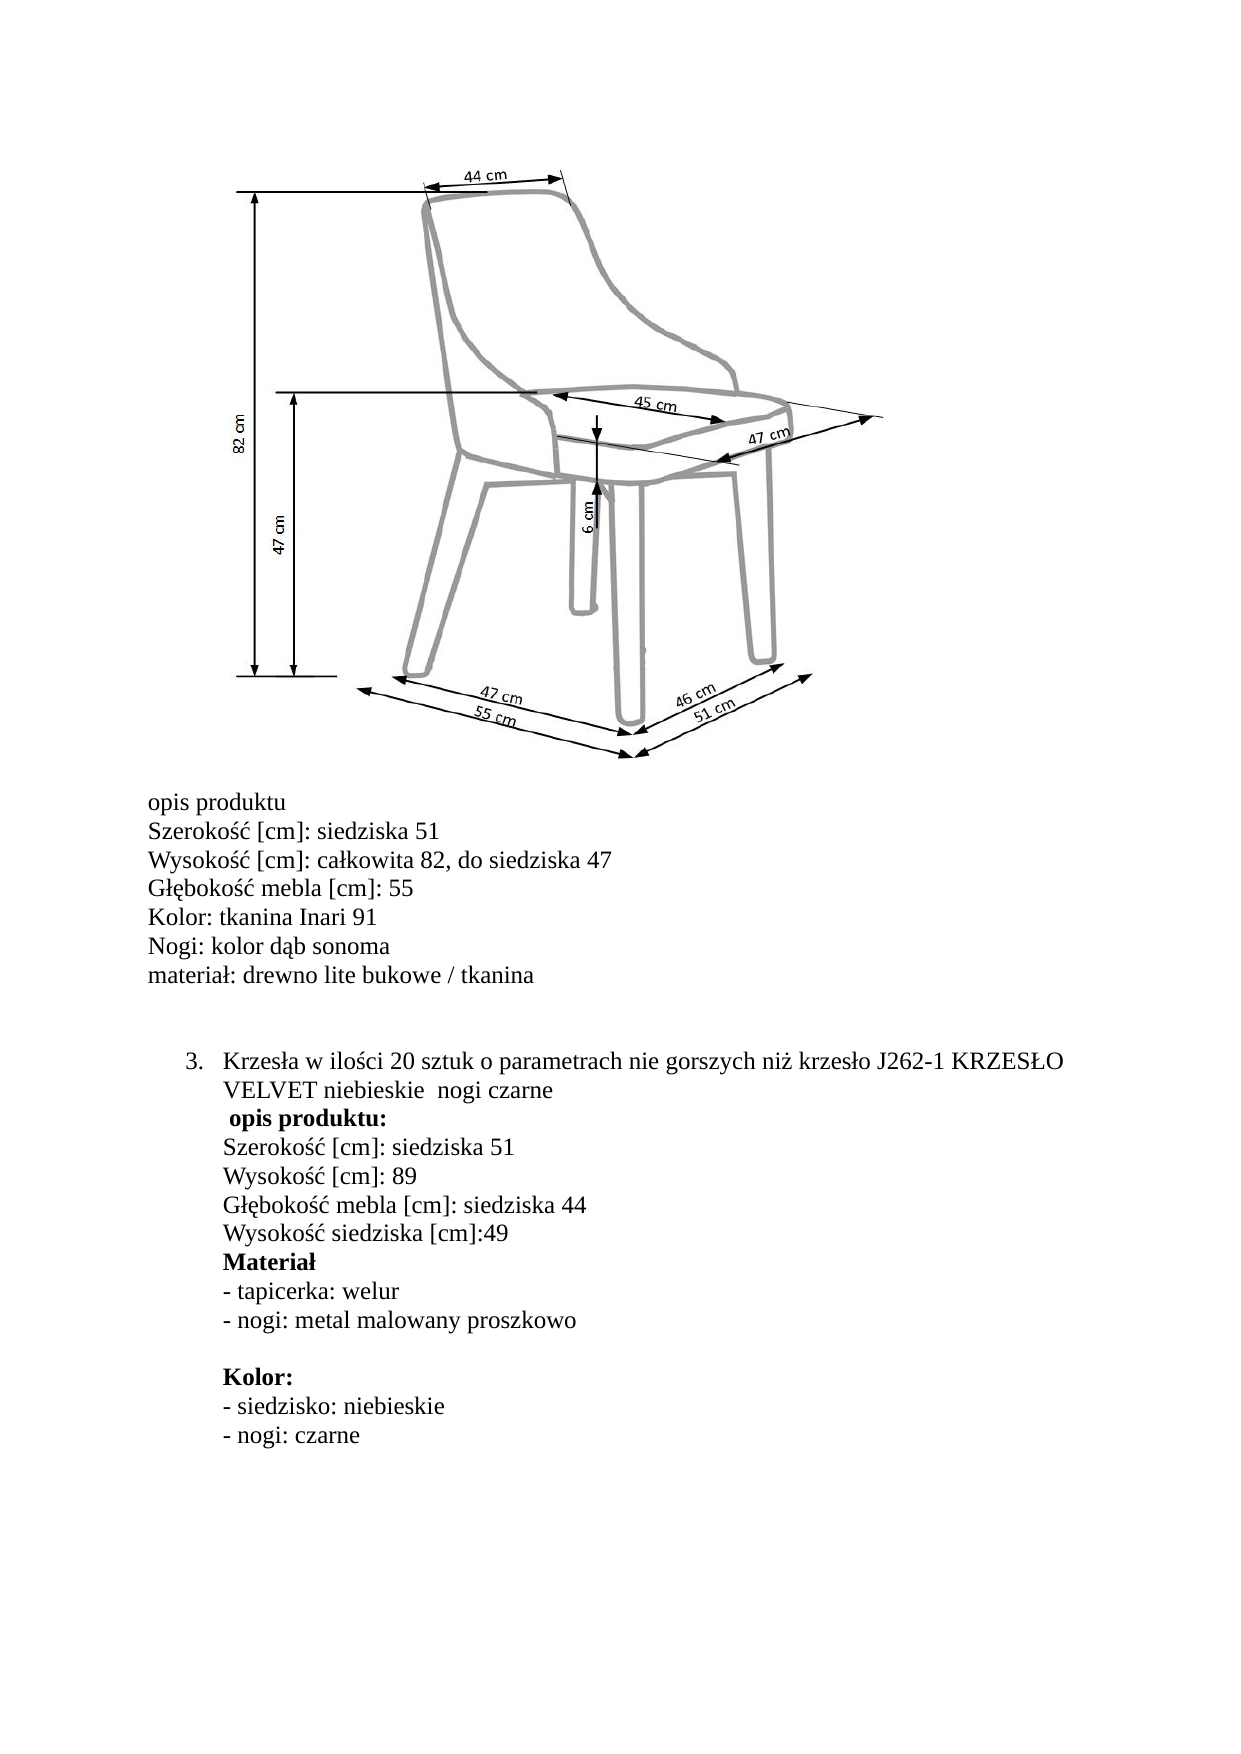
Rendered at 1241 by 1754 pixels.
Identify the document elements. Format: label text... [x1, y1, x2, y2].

list opis produktu: [223, 1103, 1093, 1132]
list Szerokość [cm]: siedziska 51 [223, 1132, 1093, 1161]
list Materiał - tapicerka: welur - nogi: metal malowany proszkowo Kolor: - siedzisko: niebieskie - nogi: czarne [223, 1247, 1093, 1448]
text Kolor: tkanina Inari 91 [148, 902, 1093, 931]
list Krzesła w ilości 20 sztuk o parametrach nie gorszych niż krzesło J262-1 KRZESŁO VELVET niebieskie nogi czarne [185, 1046, 1093, 1103]
list Głębokość mebla [cm]: siedziska 44 [223, 1190, 1093, 1218]
list Wysokość [cm]: 89 [223, 1161, 1093, 1190]
list Wysokość siedziska [cm]:49 [223, 1218, 1093, 1247]
picture [222, 147, 884, 759]
text Szerokość [cm]: siedziska 51 [148, 816, 1093, 845]
text Nogi: kolor dąb sonoma [148, 931, 1093, 960]
text Wysokość [cm]: całkowita 82, do siedziska 47 [148, 845, 1093, 873]
text opis produktu [148, 787, 1093, 816]
text Głębokość mebla [cm]: 55 [148, 873, 1093, 902]
text materiał: drewno lite bukowe / tkanina [148, 960, 1093, 988]
